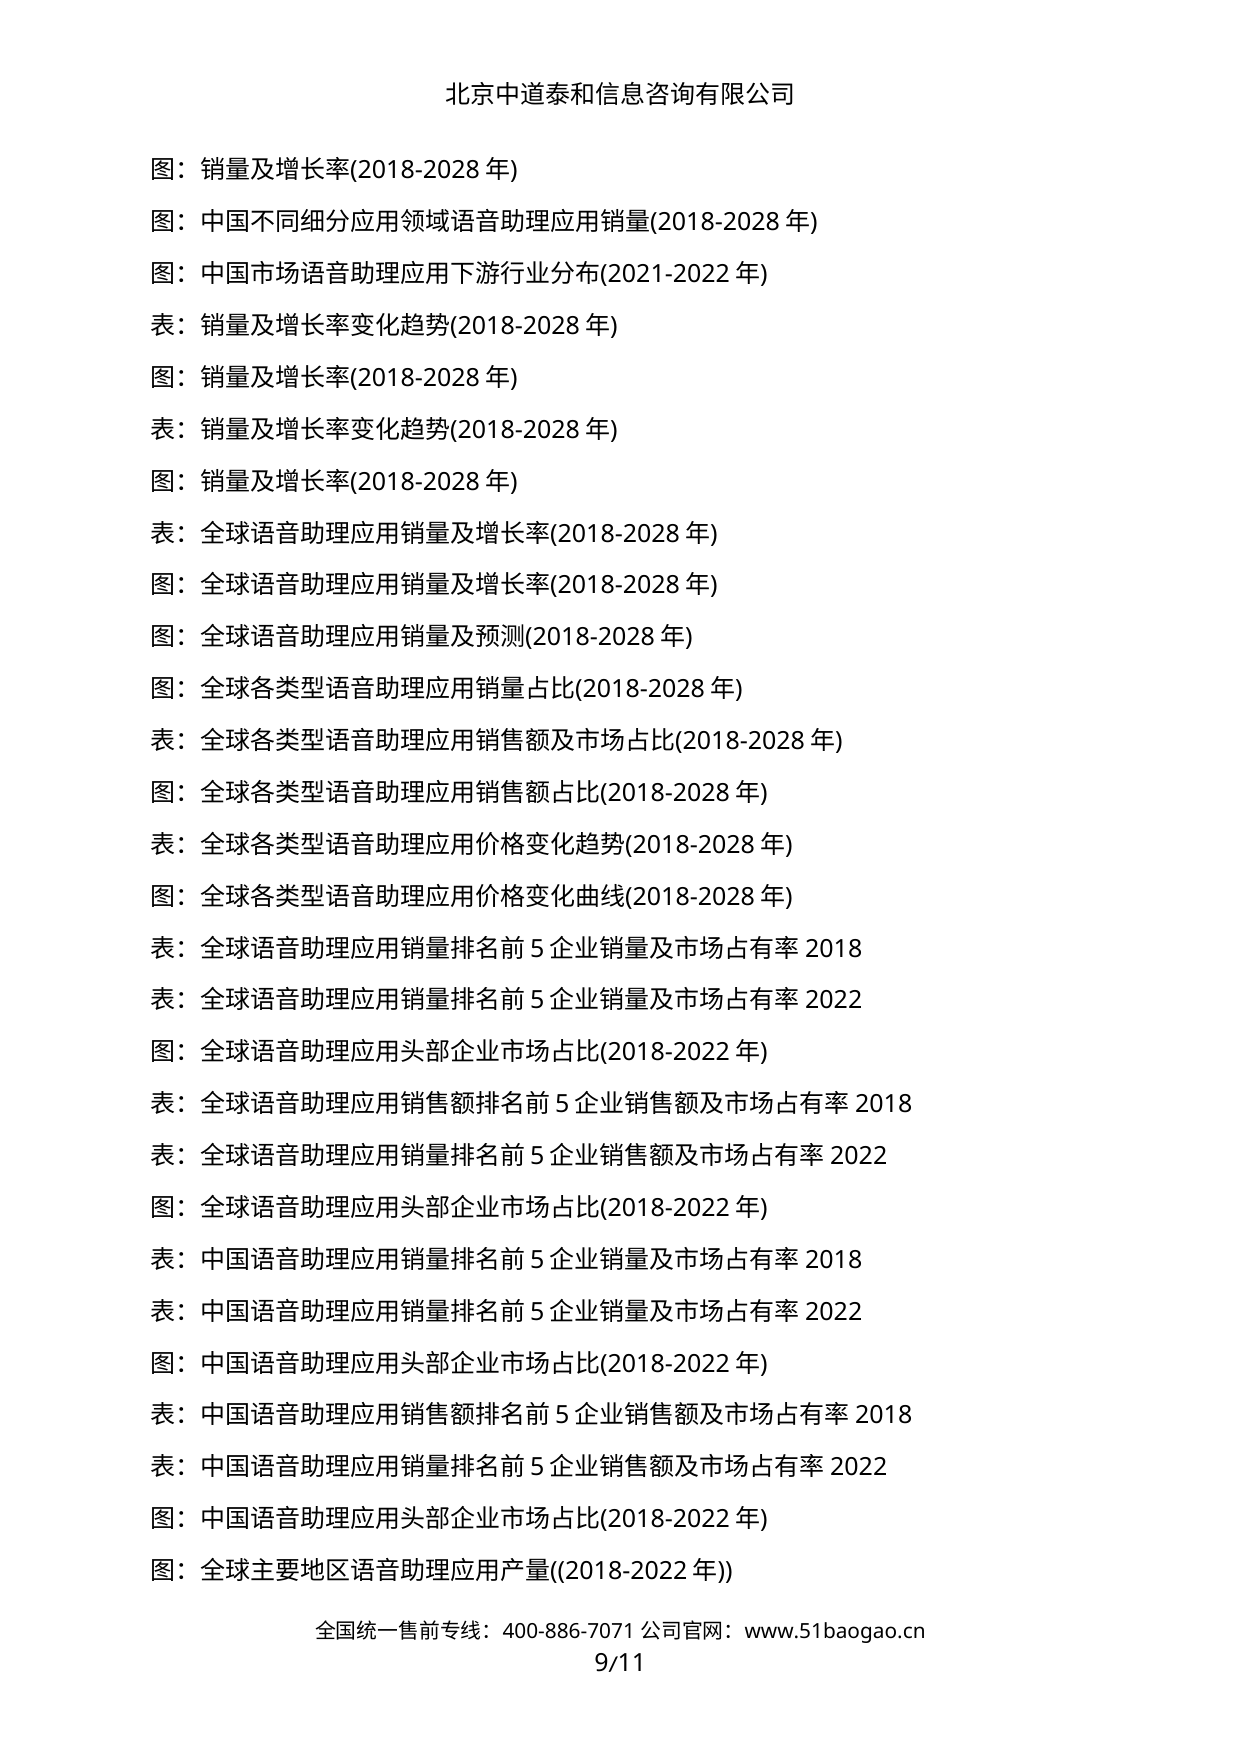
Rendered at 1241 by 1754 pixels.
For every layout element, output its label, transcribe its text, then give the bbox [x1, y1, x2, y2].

text 表：中国语音助理应用销售额排名前5企业销售额及市场占有率 2018 [150, 1395, 1090, 1431]
text 表：全球各类型语音助理应用价格变化趋势(2018-2028年) [150, 824, 1090, 861]
text 图：全球各类型语音助理应用销量占比(2018-2028年) [150, 669, 1090, 705]
text 表：全球语音助理应用销量及增长率(2018-2028年) [150, 513, 1090, 549]
text 表：中国语音助理应用销量排名前5企业销售额及市场占有率 2022 [150, 1447, 1090, 1483]
text 图：全球各类型语音助理应用价格变化曲线(2018-2028年) [150, 876, 1090, 912]
text 表：中国语音助理应用销量排名前5企业销量及市场占有率 2022 [150, 1291, 1090, 1327]
text 图：中国语音助理应用头部企业市场占比(2018-2022年) [150, 1499, 1090, 1535]
text 图：全球语音助理应用销量及预测(2018-2028年) [150, 617, 1090, 653]
text 表：全球语音助理应用销量排名前5企业销售额及市场占有率 2022 [150, 1136, 1090, 1172]
text 图：销量及增长率(2018-2028年) [150, 150, 1090, 186]
text 图：全球语音助理应用头部企业市场占比(2018-2022年) [150, 1032, 1090, 1068]
text 表：销量及增长率变化趋势(2018-2028年) [150, 306, 1090, 342]
text 图：中国语音助理应用头部企业市场占比(2018-2022年) [150, 1343, 1090, 1379]
text 图：全球主要地区语音助理应用产量((2018-2022年)) [150, 1551, 1090, 1587]
text 图：销量及增长率(2018-2028年) [150, 357, 1090, 394]
text 图：全球各类型语音助理应用销售额占比(2018-2028年) [150, 772, 1090, 809]
text 图：销量及增长率(2018-2028年) [150, 461, 1090, 497]
text 表：中国语音助理应用销量排名前5企业销量及市场占有率 2018 [150, 1239, 1090, 1276]
text 图：全球语音助理应用销量及增长率(2018-2028年) [150, 565, 1090, 601]
text 图：中国市场语音助理应用下游行业分布(2021-2022年) [150, 254, 1090, 290]
text 图：中国不同细分应用领域语音助理应用销量(2018-2028年) [150, 202, 1090, 238]
text 表：全球语音助理应用销售额排名前5企业销售额及市场占有率 2018 [150, 1084, 1090, 1120]
text 表：销量及增长率变化趋势(2018-2028年) [150, 409, 1090, 446]
text 表：全球语音助理应用销量排名前5企业销量及市场占有率 2018 [150, 928, 1090, 964]
text 表：全球各类型语音助理应用销售额及市场占比(2018-2028年) [150, 721, 1090, 757]
text 表：全球语音助理应用销量排名前5企业销量及市场占有率 2022 [150, 980, 1090, 1016]
text 图：全球语音助理应用头部企业市场占比(2018-2022年) [150, 1187, 1090, 1224]
